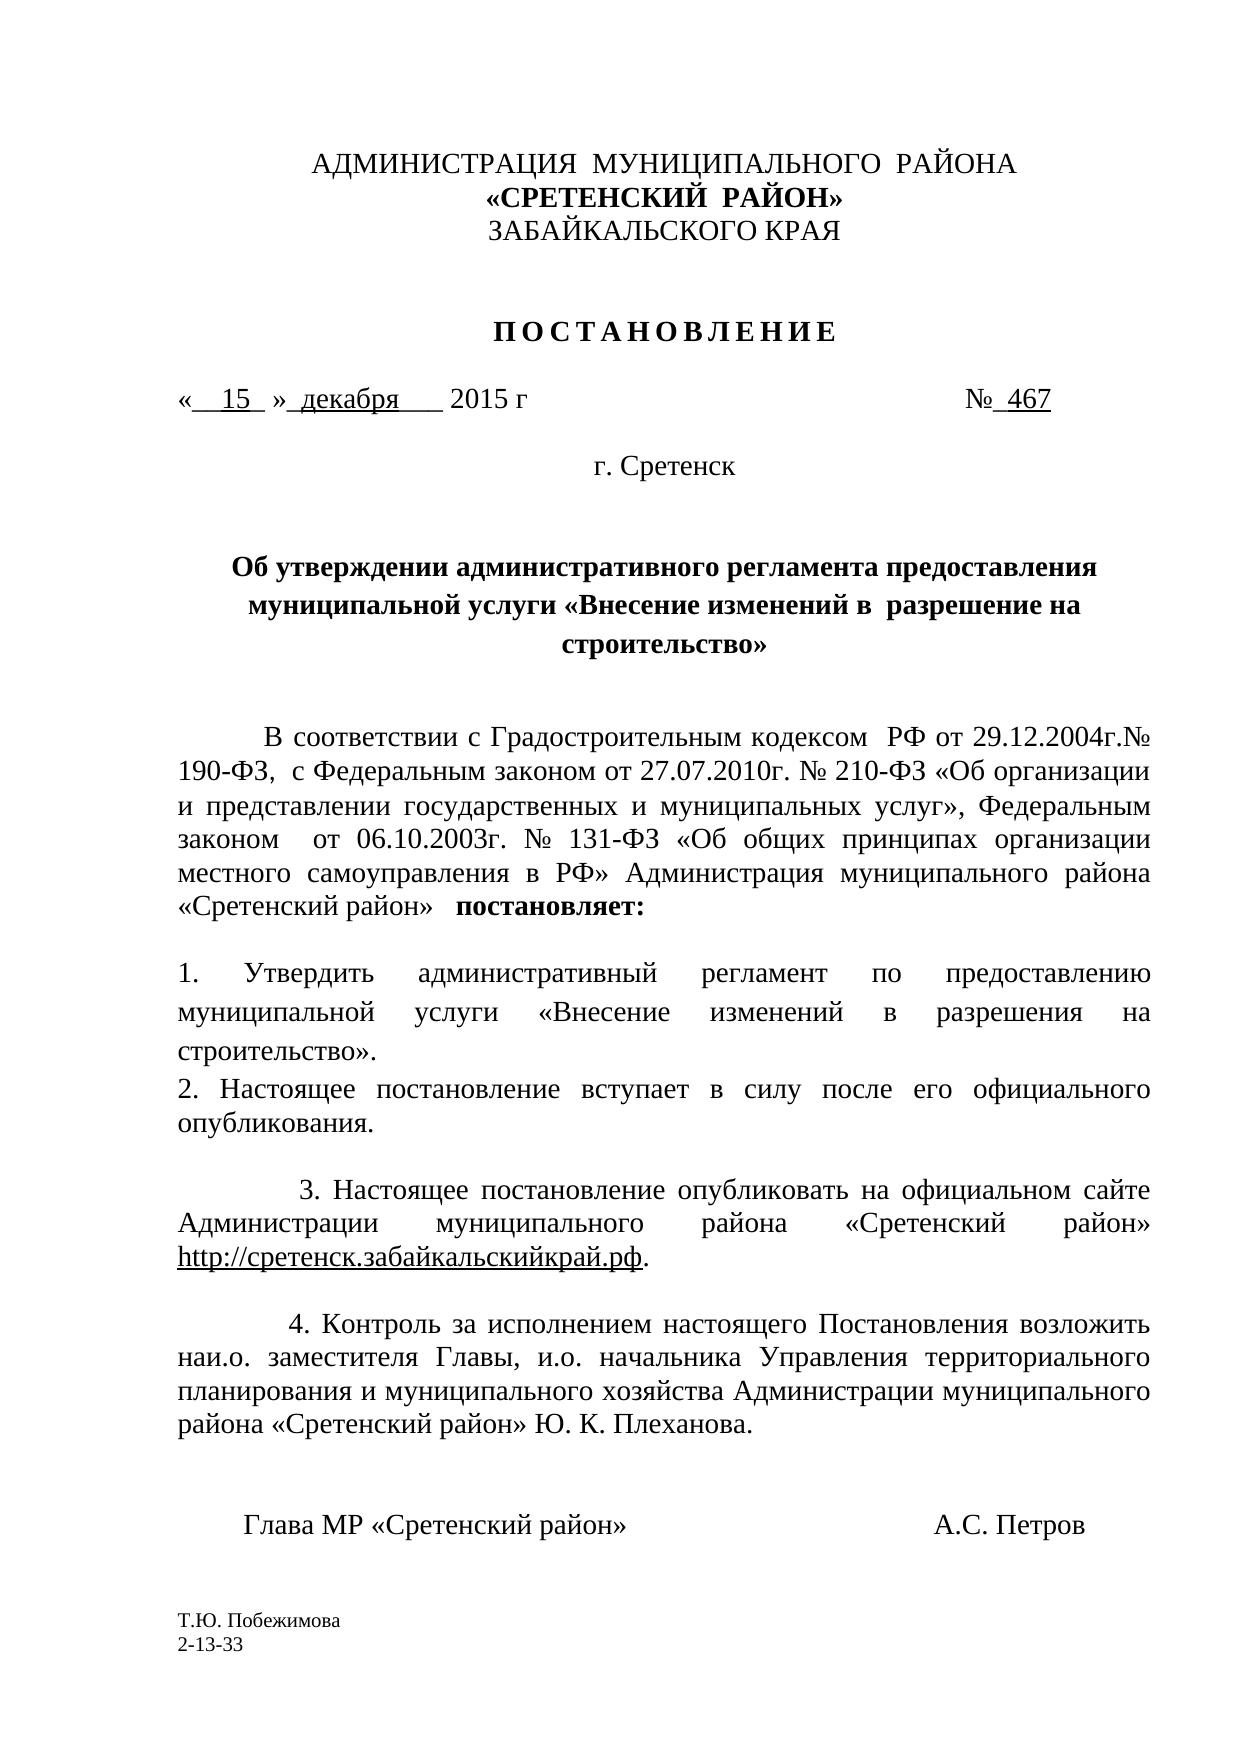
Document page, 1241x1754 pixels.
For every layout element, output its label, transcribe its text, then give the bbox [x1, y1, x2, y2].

text «__15_ »_декабря___ 2015 г №_467 [177, 381, 1152, 414]
text Т.Ю. Побежимова [177, 1608, 1152, 1632]
text ПОСТАНОВЛЕНИЕ [177, 314, 1152, 347]
text Глава МР «Сретенский район» А.С. Петров [177, 1507, 1152, 1541]
text 3. Настоящее постановление опубликовать на официальном сайте Администрации муниципального района «Сретенский район» http://сретенск.забайкальскийкрай.рф. [177, 1172, 1152, 1272]
text 2-13-33 [177, 1632, 1152, 1656]
text г. Сретенск [177, 448, 1152, 482]
text 2. Настоящее постановление вступает в силу после его официального опубликования. [177, 1071, 1152, 1138]
text 1. Утвердить административный регламент по предоставлению муниципальной услуги «Внесение изменений в разрешения на строительство». [177, 956, 1152, 1066]
text Об утверждении административного регламента предоставления муниципальной услуги «Внесение изменений в разрешение на строительство» [177, 549, 1152, 659]
text ЗАБАЙКАЛЬСКОГО КРАЯ [177, 213, 1152, 247]
text 4. Контроль за исполнением настоящего Постановления возложить наи.о. заместителя Главы, и.о. начальника Управления территориального планирования и муниципального хозяйства Администрации муниципального района «Сретенский район» Ю. К. Плеханова. [177, 1306, 1152, 1440]
text «СРЕТЕНСКИЙ РАЙОН» [177, 180, 1152, 213]
text АДМИНИСТРАЦИЯ МУНИЦИПАЛЬНОГО РАЙОНА [177, 146, 1152, 180]
text В соответствии с Градостроительным кодексом РФ от 29.12.2004г.№ 190-ФЗ, с Федеральным законом от 27.07.2010г. № 210-ФЗ «Об организации и представлении государственных и муниципальных услуг», Федеральным законом от 06.10.2003г. № 131-ФЗ «Об общих принципах организации местного самоуправления в РФ» Администрация муниципального района «Сретенский район» постановляет: [177, 719, 1152, 922]
